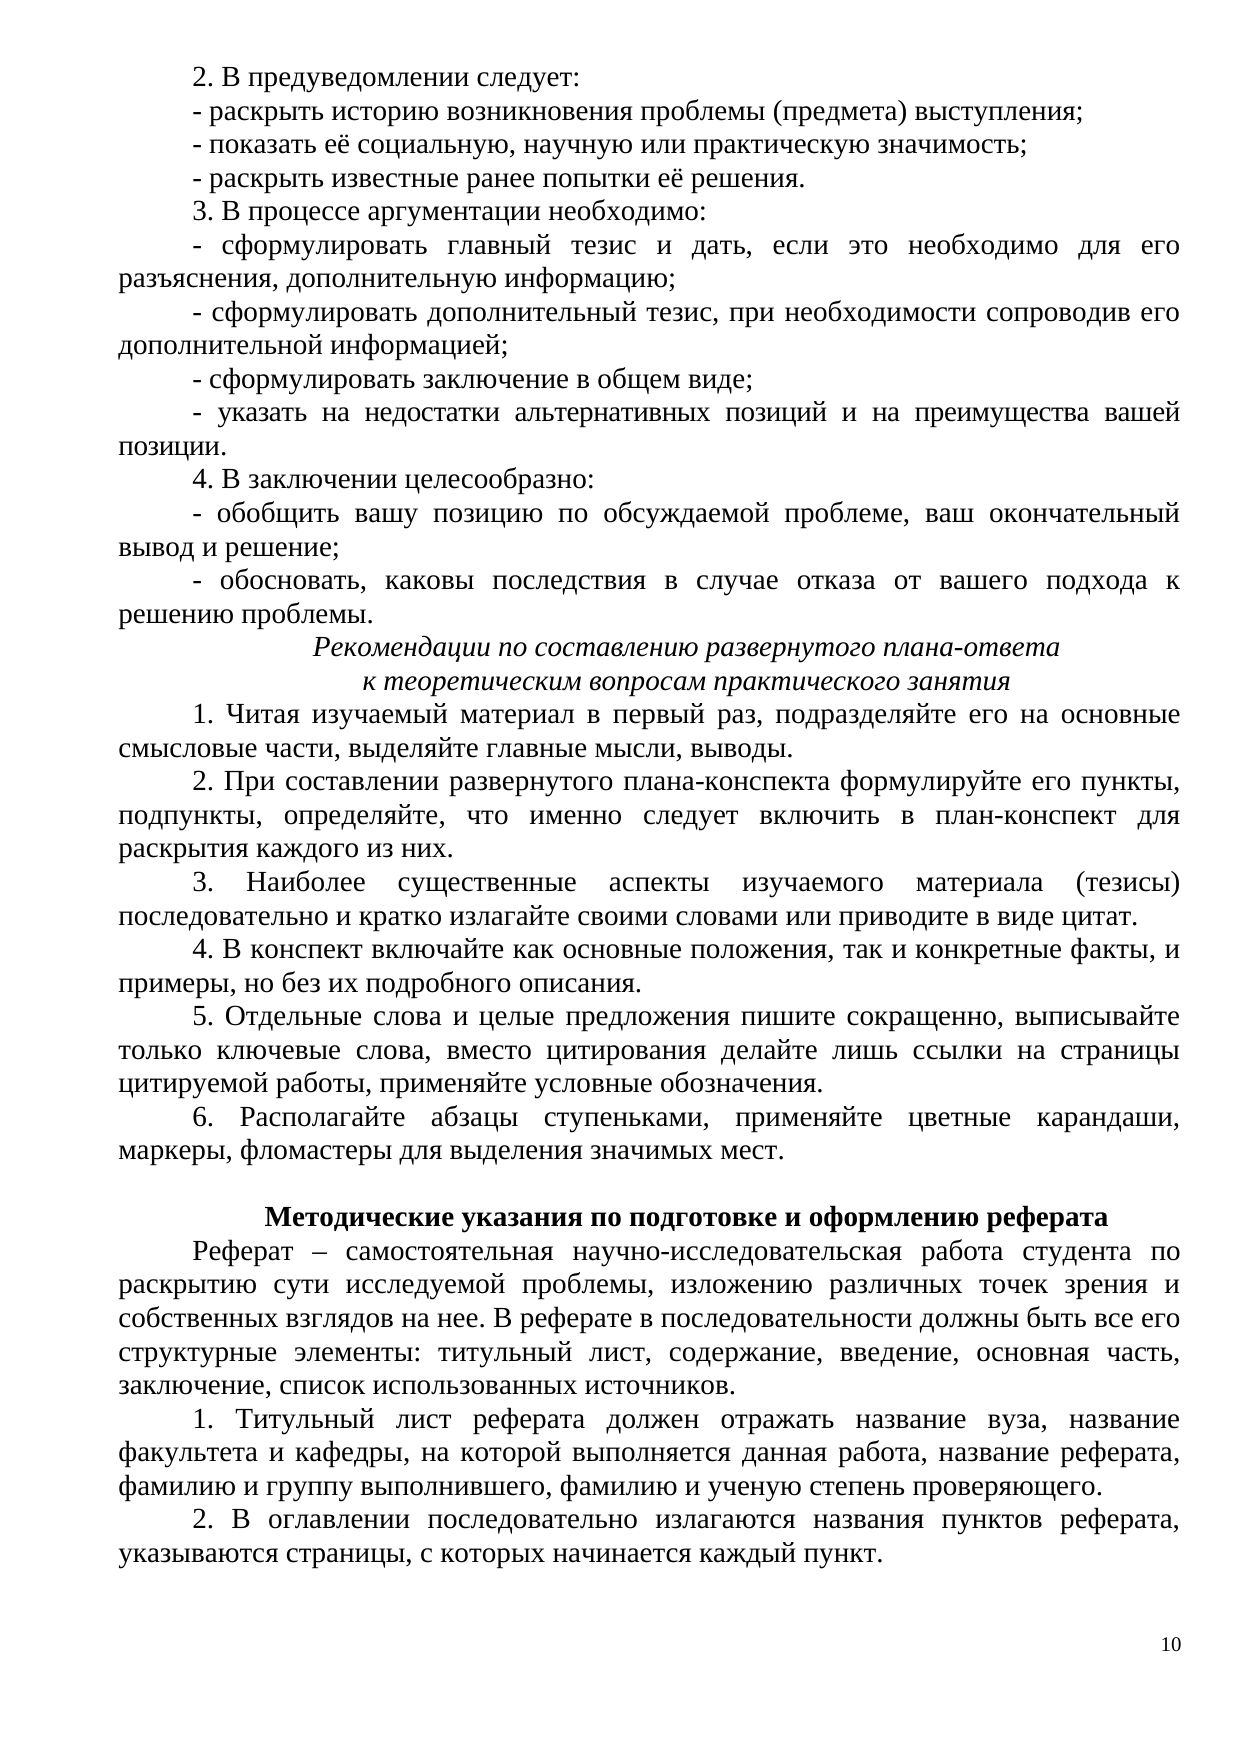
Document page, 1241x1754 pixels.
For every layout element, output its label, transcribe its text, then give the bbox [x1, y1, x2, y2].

text - показать её социальную, научную или практическую значимость; [118, 126, 1181, 160]
text 4. В конспект включайте как основные положения, так и конкретные факты, и примеры, но без их подробного описания. [118, 931, 1181, 998]
text - обобщить вашу позицию по обсуждаемой проблеме, ваш окончательный вывод и решение; [118, 495, 1181, 562]
text 3. В процессе аргументации необходимо: [118, 193, 1181, 227]
text 6. Располагайте абзацы ступеньками, применяйте цветные карандаши, маркеры, фломастеры для выделения значимых мест. [118, 1099, 1181, 1166]
text 2. При составлении развернутого плана-конспекта формулируйте его пункты, подпункты, определяйте, что именно следует включить в план-конспект для раскрытия каждого из них. [118, 763, 1181, 864]
text - обосновать, каковы последствия в случае отказа от вашего подхода к решению проблемы. [118, 562, 1181, 629]
text - сформулировать главный тезис и дать, если это необходимо для его разъяснения, дополнительную информацию; [118, 227, 1181, 294]
text - сформулировать заключение в общем виде; [118, 361, 1181, 394]
text 1. Читая изучаемый материал в первый раз, подразделяйте его на основные смысловые части, выделяйте главные мысли, выводы. [118, 696, 1181, 763]
text - раскрыть историю возникновения проблемы (предмета) выступления; [118, 93, 1181, 126]
text - сформулировать дополнительный тезис, при необходимости сопроводив его дополнительной информацией; [118, 294, 1181, 361]
text Методические указания по подготовке и оформлению реферата [118, 1199, 1181, 1233]
text - указать на недостатки альтернативных позиций и на преимущества вашей позиции. [118, 394, 1181, 462]
text 3. Наиболее существенные аспекты изучаемого материала (тезисы) последовательно и кратко излагайте своими словами или приводите в виде цитат. [118, 864, 1181, 931]
text 1. Титульный лист реферата должен отражать название вуза, название факультета и кафедры, на которой выполняется данная работа, название реферата, фамилию и группу выполнившего, фамилию и ученую степень проверяющего. [118, 1401, 1181, 1501]
text 2. В оглавлении последовательно излагаются названия пунктов реферата, указываются страницы, с которых начинается каждый пункт. [118, 1501, 1181, 1568]
text Рекомендации по составлению развернутого плана-ответа [118, 629, 1181, 663]
text к теоретическим вопросам практического занятия [118, 663, 1181, 696]
text 4. В заключении целесообразно: [118, 462, 1181, 495]
text Реферат – самостоятельная научно-исследовательская работа студента по раскрытию сути исследуемой проблемы, изложению различных точек зрения и собственных взглядов на нее. В реферате в последовательности должны быть все его структурные элементы: титульный лист, содержание, введение, основная часть, заключение, список использованных источников. [118, 1233, 1181, 1401]
text 5. Отдельные слова и целые предложения пишите сокращенно, выписывайте только ключевые слова, вместо цитирования делайте лишь ссылки на страницы цитируемой работы, применяйте условные обозначения. [118, 998, 1181, 1099]
text - раскрыть известные ранее попытки её решения. [118, 160, 1181, 193]
text 2. В предуведомлении следует: [118, 59, 1181, 93]
